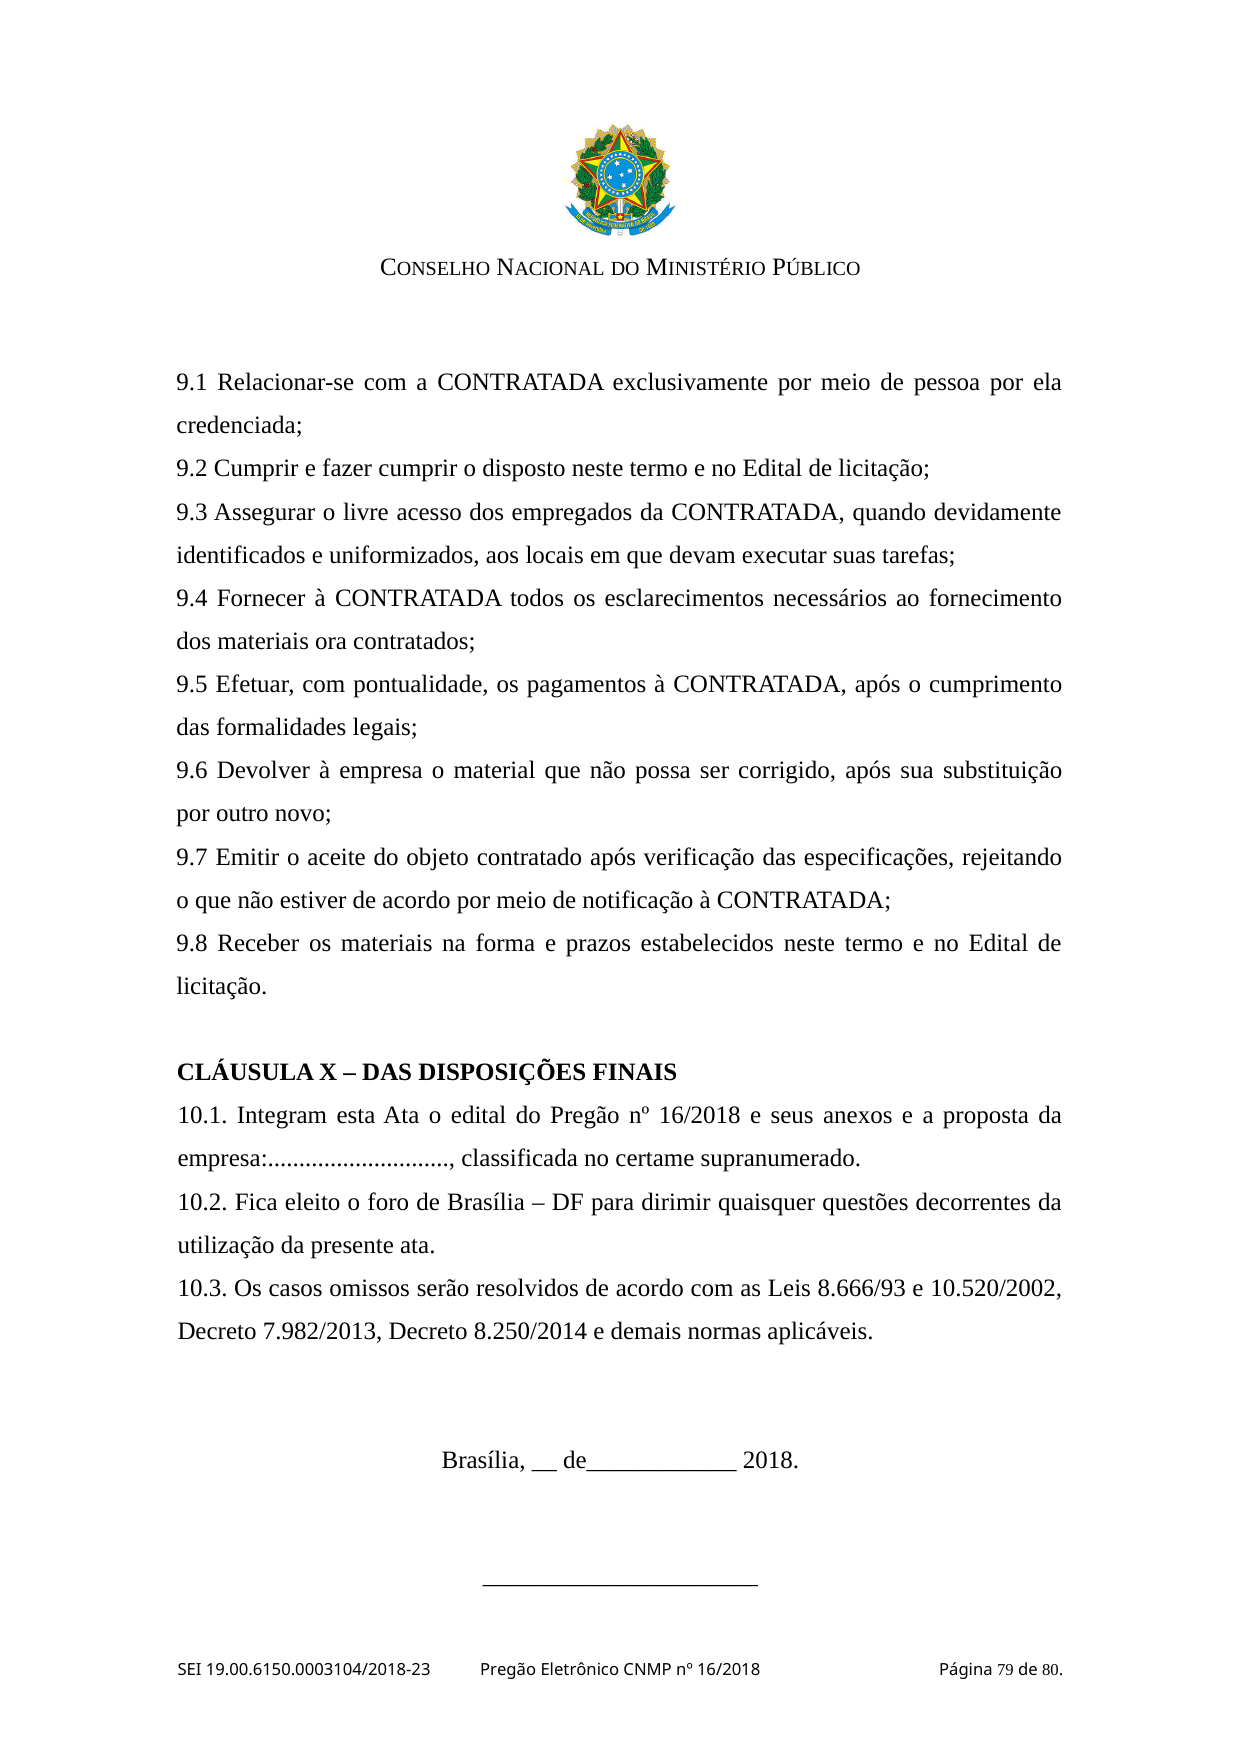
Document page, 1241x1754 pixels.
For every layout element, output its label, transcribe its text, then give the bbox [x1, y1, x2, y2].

text 9.3 Assegurar o livre acesso dos empregados da CONTRATADA, quando devidamente identificados e uniformizados, aos locais em que devam executar suas tarefas; [176, 497, 1063, 568]
text 10.3. Os casos omissos serão resolvidos de acordo com as Leis 8.666/93 e 10.520/2002, Decreto 7.982/2013, Decreto 8.250/2014 e demais normas aplicáveis. [177, 1273, 1063, 1345]
text 9.8 Receber os materiais na forma e prazos estabelecidos neste termo e no Edital de licitação. [176, 928, 1063, 1000]
text 9.7 Emitir o aceite do objeto contratado após verificação das especificações, rejeitando o que não estiver de acordo por meio de notificação à CONTRATADA; [176, 842, 1063, 913]
text 10.2. Fica eleito o foro de Brasília – DF para dirimir quaisquer questões decorrentes da utilização da presente ata. [177, 1187, 1063, 1258]
text 10.1. Integram esta Ata o edital do Pregão nº 16/2018 e seus anexos e a proposta da empresa:............................., classificada no certame supranumerado. [177, 1100, 1063, 1172]
text 9.2 Cumprir e fazer cumprir o disposto neste termo e no Edital de licitação; [176, 453, 1063, 482]
text CLÁUSULA X – DAS DISPOSIÇÕES FINAIS [177, 1057, 1063, 1086]
text 9.4 Fornecer à CONTRATADA todos os esclarecimentos necessários ao fornecimento dos materiais ora contratados; [176, 583, 1063, 655]
text 9.5 Efetuar, com pontualidade, os pagamentos à CONTRATADA, após o cumprimento das formalidades legais; [176, 669, 1063, 741]
text 9.6 Devolver à empresa o material que não possa ser corrigido, após sua substituição por outro novo; [176, 755, 1063, 827]
text 9.1 Relacionar-se com a CONTRATADA exclusivamente por meio de pessoa por ela credenciada; [176, 367, 1063, 439]
text ______________________ [177, 1560, 1063, 1589]
text Brasília, __ de____________ 2018. [177, 1445, 1063, 1474]
